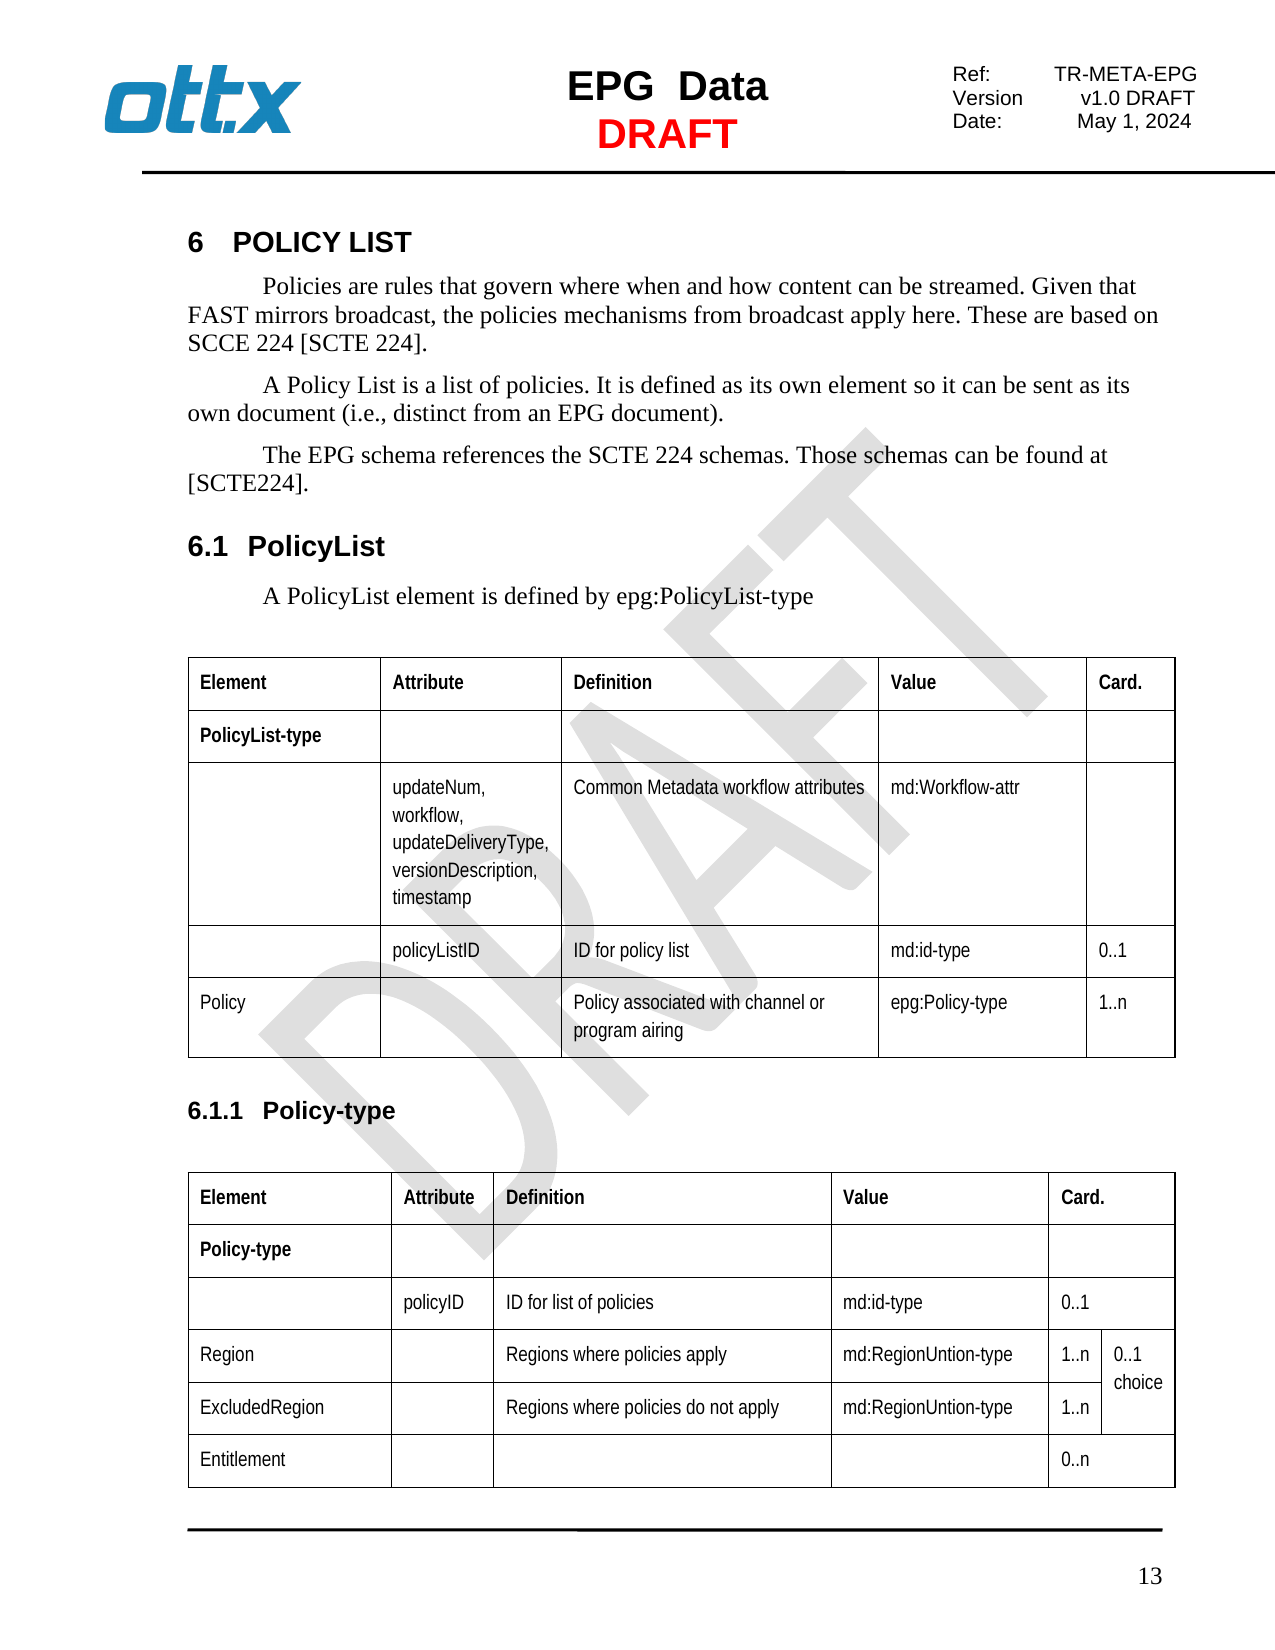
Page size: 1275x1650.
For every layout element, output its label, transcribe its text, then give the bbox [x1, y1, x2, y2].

table_cell Policy [189, 978, 380, 1057]
table_cell Regions where policies do not apply [494, 1383, 831, 1434]
table_header Definition [562, 658, 878, 709]
table_header Value [879, 658, 1086, 709]
table_cell md:id-type [879, 926, 1086, 977]
table_cell [562, 711, 878, 762]
subtitle Policy-type [187, 1096, 1162, 1124]
table_cell md:id-type [832, 1278, 1048, 1329]
table_cell 1..n [1087, 978, 1174, 1057]
table_header Value [832, 1173, 1048, 1224]
table_cell [392, 1225, 493, 1277]
table_cell [392, 1383, 493, 1434]
table_cell [832, 1225, 1048, 1277]
table_cell ExcludedRegion [189, 1383, 391, 1434]
table_cell md:Workflow-attr [879, 763, 1086, 924]
table_cell Policy-type [189, 1225, 391, 1277]
table_cell [381, 711, 561, 762]
text The EPG schema references the SCTE 224 schemas. Those schemas can be found at [SCTE224]. [187, 440, 1162, 497]
table_header Card. [1049, 1173, 1174, 1224]
table_cell Region [189, 1330, 391, 1382]
table_cell Common Metadata workflow attributes [562, 763, 878, 924]
table_cell [189, 763, 380, 924]
picture [104, 65, 302, 133]
table_cell [832, 1435, 1048, 1487]
table_cell [381, 978, 561, 1057]
table_cell [1087, 763, 1174, 924]
table_cell policyListID [381, 926, 561, 977]
table_header Card. [1087, 658, 1174, 709]
table_cell policyID [392, 1278, 493, 1329]
table_cell epg:Policy-type [879, 978, 1086, 1057]
table_header Definition [494, 1173, 831, 1224]
table_cell [189, 926, 380, 977]
table_cell Regions where policies apply [494, 1330, 831, 1382]
table_header Element [189, 1173, 391, 1224]
table_cell [1049, 1225, 1174, 1277]
table_cell Policy associated with channel or program airing [562, 978, 878, 1057]
table_header Attribute [381, 658, 561, 709]
subtitle PolicyList [187, 528, 1162, 562]
table_cell [1087, 711, 1174, 762]
table_cell [189, 1278, 391, 1329]
text A PolicyList element is defined by epg:PolicyList-type [187, 581, 1162, 609]
table_cell 0..1 choice [1102, 1330, 1174, 1434]
table_cell 0..1 [1087, 926, 1174, 977]
table_cell [494, 1435, 831, 1487]
table_cell md:RegionUntion-type [832, 1330, 1048, 1382]
table_cell updateNum, workflow, updateDeliveryType, versionDescription, timestamp [381, 763, 561, 924]
table_cell [392, 1435, 493, 1487]
text A Policy List is a list of policies. It is defined as its own element so it can be sent as its own document (i.e., distinct from an EPG document). [187, 370, 1162, 427]
table_cell Entitlement [189, 1435, 391, 1487]
table_cell 1..n [1049, 1383, 1101, 1434]
table_cell [879, 711, 1086, 762]
table_cell [494, 1225, 831, 1277]
table_cell 0..n [1049, 1435, 1174, 1487]
table_cell PolicyList-type [189, 711, 380, 762]
table_cell [392, 1330, 493, 1382]
table_header Attribute [392, 1173, 493, 1224]
table_cell 0..1 [1049, 1278, 1174, 1329]
table_cell 1..n [1049, 1330, 1101, 1382]
subtitle Policy List [187, 225, 1162, 258]
table_header Element [189, 658, 380, 709]
text Policies are rules that govern where when and how content can be streamed. Given that FAST mirrors broadcast, the policies mechanisms from broadcast apply here. These are based on SCCE 224 [SCTE 224]. [187, 271, 1162, 357]
table_cell ID for list of policies [494, 1278, 831, 1329]
table_cell md:RegionUntion-type [832, 1383, 1048, 1434]
table_cell ID for policy list [562, 926, 878, 977]
